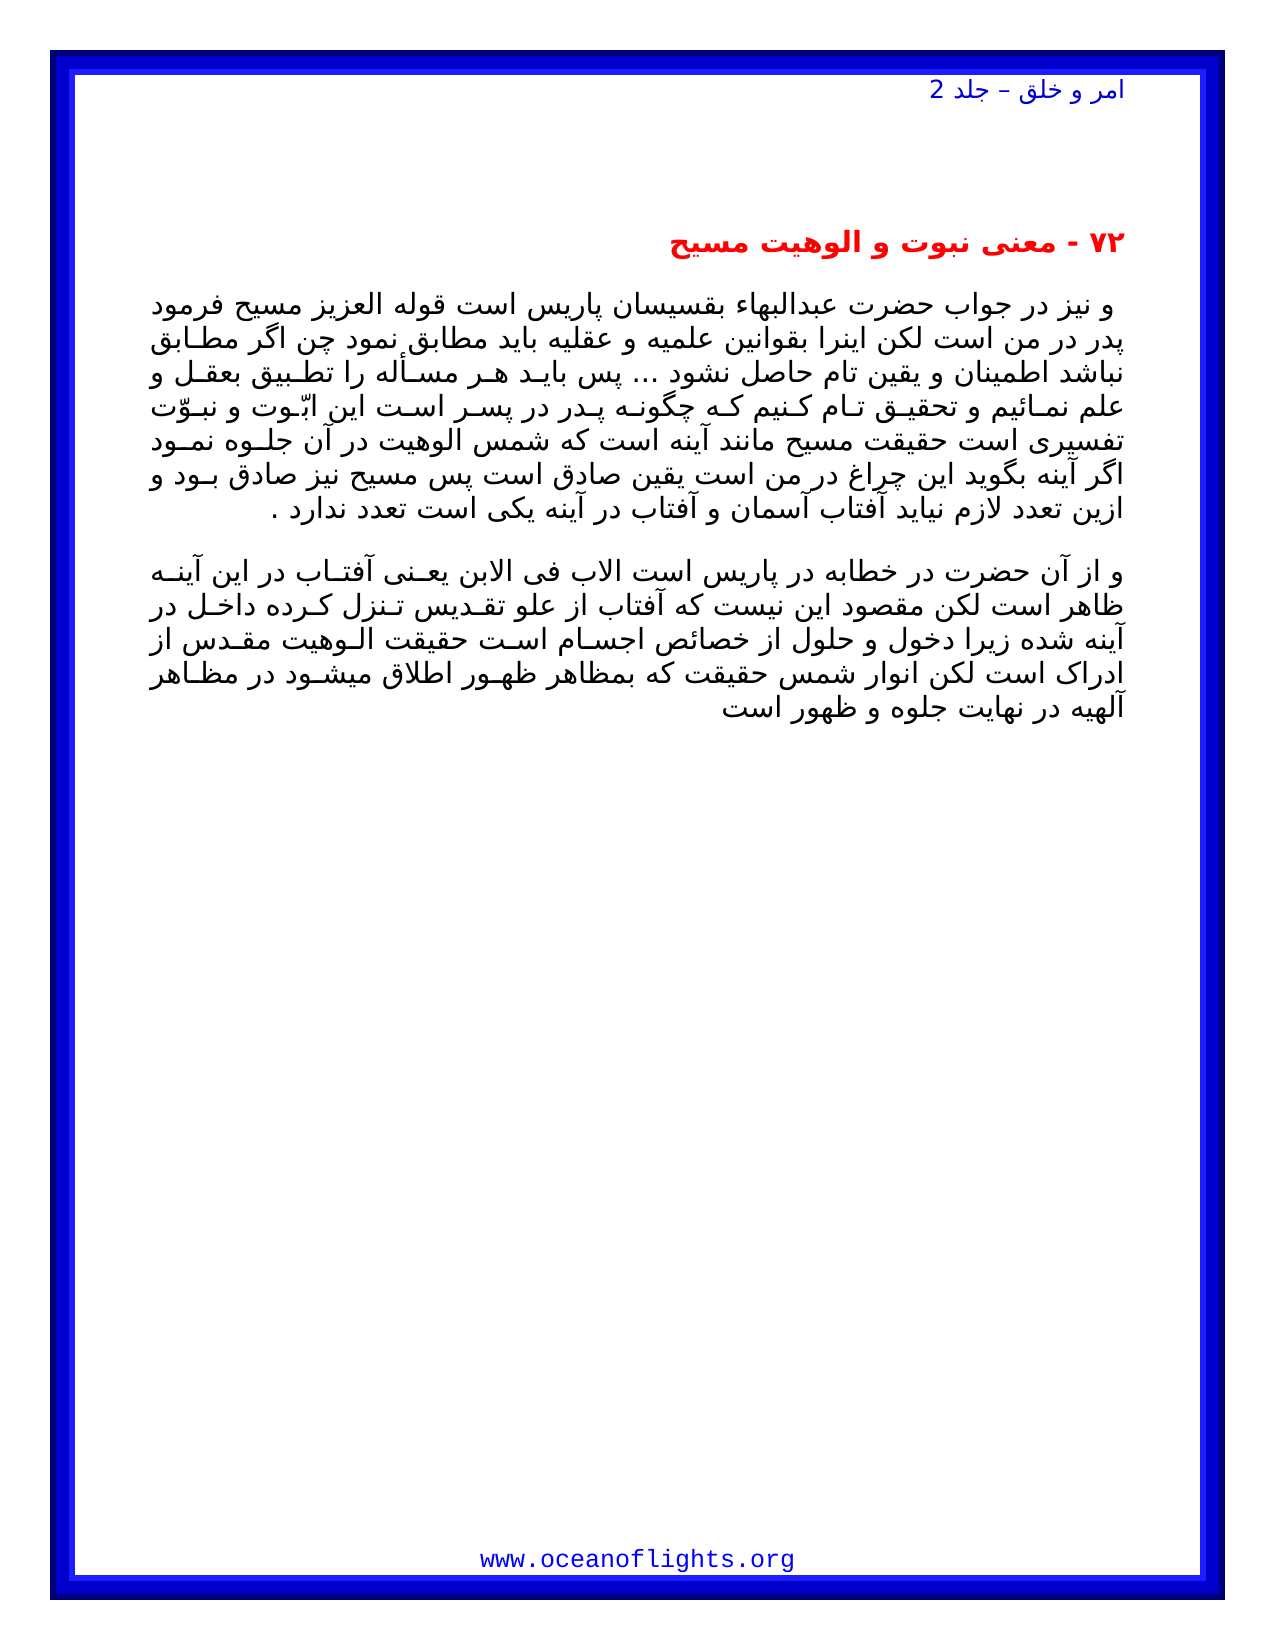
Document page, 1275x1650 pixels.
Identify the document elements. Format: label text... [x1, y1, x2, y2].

text و از آن حضرت در خطابه در پاریس است الاب فی الابن یعنی آفتاب در این آینه ظاهر است لکن مقصود این نیست که آفتاب از علو تقدیس تنزل کرده داخل در آینه شده زیرا دخول و حلول از خصائص اجسام است حقیقت الوهیت مقدس از ادراک است لکن انوار شمس حقیقت که بمظاهر ظهور اطلاق میشود در مظاهر آلهیه در نهایت جلوه و ظهور است [150, 554, 1125, 724]
text ٧٢ - معنی نبوت و الوهیت مسیح [150, 225, 1125, 259]
text و نیز در جواب حضرت عبدالبهاء بقسیسان پاریس است قوله العزیز مسیح فرمود پدر در من است لکن اینرا بقوانین علمیه و عقلیه باید مطابق نمود چن اگر مطابق نباشد اطمینان و یقین تام حاصل نشود ... پس باید هر مسأله را تطبیق بعقل و علم نمائیم و تحقیق تام کنیم که چگونه پدر در پسر است این ابّوت و نبوّت تفسیری است حقیقت مسیح مانند آینه است که شمس الوهیت در آن جلوه نمود اگر آینه بگوید این چراغ در من است یقین صادق است پس مسیح نیز صادق بود و ازین تعدد لازم نیاید آفتاب آسمان و آفتاب در آینه یکی است تعدد ندارد . [150, 288, 1125, 525]
